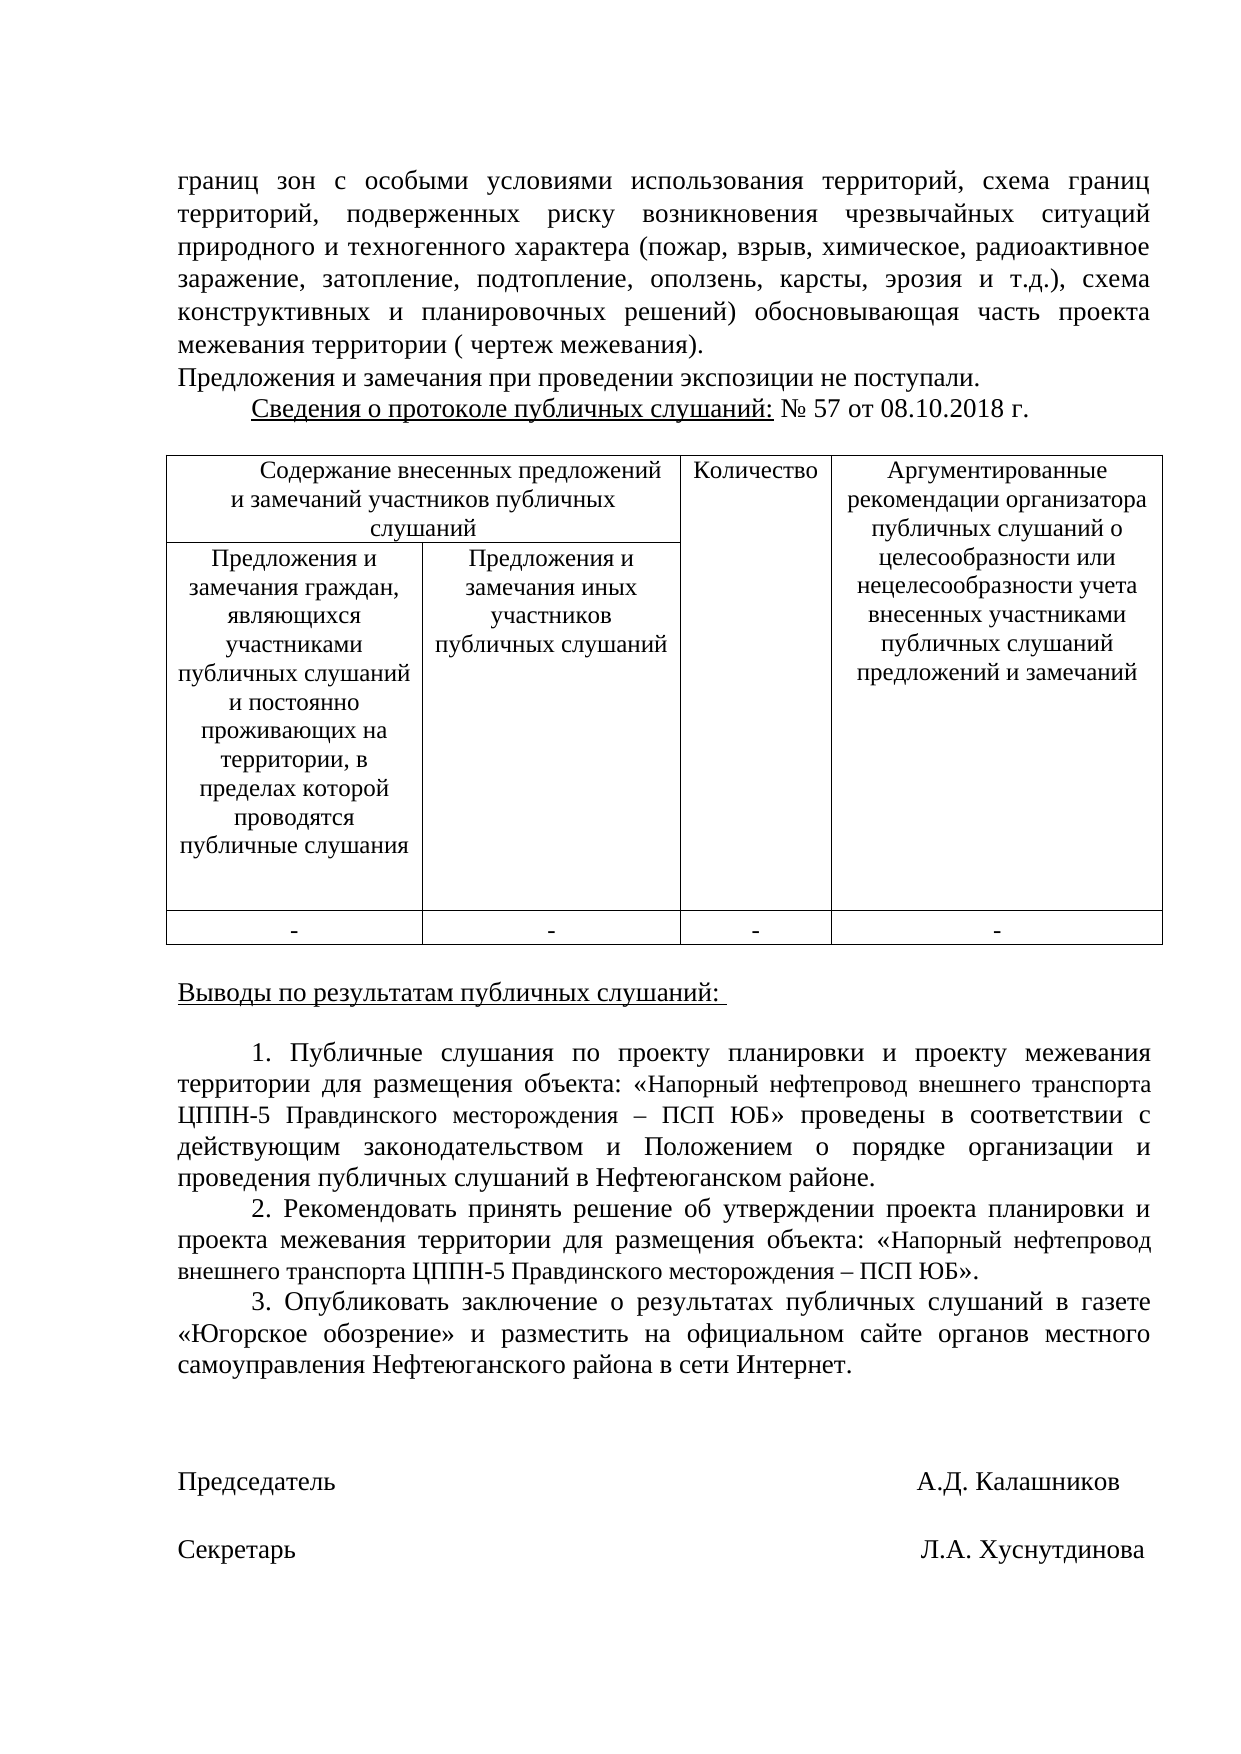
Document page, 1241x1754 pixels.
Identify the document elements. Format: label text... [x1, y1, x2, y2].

text 3. Опубликовать заключение о результатах публичных слушаний в газете «Югорское обозрение» и разместить на официальном сайте органов местного самоуправления Нефтеюганского района в сети Интернет. [177, 1286, 1152, 1379]
table_cell - [681, 911, 831, 944]
text Выводы по результатам публичных слушаний: [177, 976, 1152, 1008]
text Предложения и замечания при проведении экспозиции не поступали. [177, 359, 1152, 392]
text 2. Рекомендовать принять решение об утверждении проекта планировки и проекта межевания территории для размещения объекта: «Напорный нефтепровод внешнего транспорта ЦППН-5 Правдинского месторождения – ПСП ЮБ». [177, 1192, 1152, 1286]
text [177, 162, 1152, 359]
text Председатель А.Д. Калашников [177, 1465, 1152, 1496]
table_header Количество [681, 456, 831, 910]
text Сведения о протоколе публичных слушаний: № 57 от 08.10.2018 г. [177, 392, 1152, 423]
text 1. Публичные слушания по проекту планировки и проекту межевания территории для размещения объекта: «Напорный нефтепровод внешнего транспорта ЦППН-5 Правдинского месторождения – ПСП ЮБ» проведены в соответствии с действующим законодательством и Положением о порядке организации и проведения публичных слушаний в Нефтеюганском районе. [177, 1036, 1152, 1192]
table_cell Предложения и замечания иных участников публичных слушаний [423, 543, 680, 910]
table_cell - [167, 911, 422, 944]
text Секретарь Л.А. Хуснутдинова [177, 1533, 1152, 1565]
table_cell Предложения и замечания граждан, являющихся участниками публичных слушаний и постоянно проживающих на территории, в пределах которой проводятся публичные слушания [167, 543, 422, 910]
table_header Аргументированные рекомендации организатора публичных слушаний о целесообразности или нецелесообразности учета внесенных участниками публичных слушаний предложений и замечаний [832, 456, 1162, 910]
table_header Содержание внесенных предложений и замечаний участников публичных слушаний [167, 456, 680, 542]
table_cell - [832, 911, 1162, 944]
table_cell - [423, 911, 680, 944]
